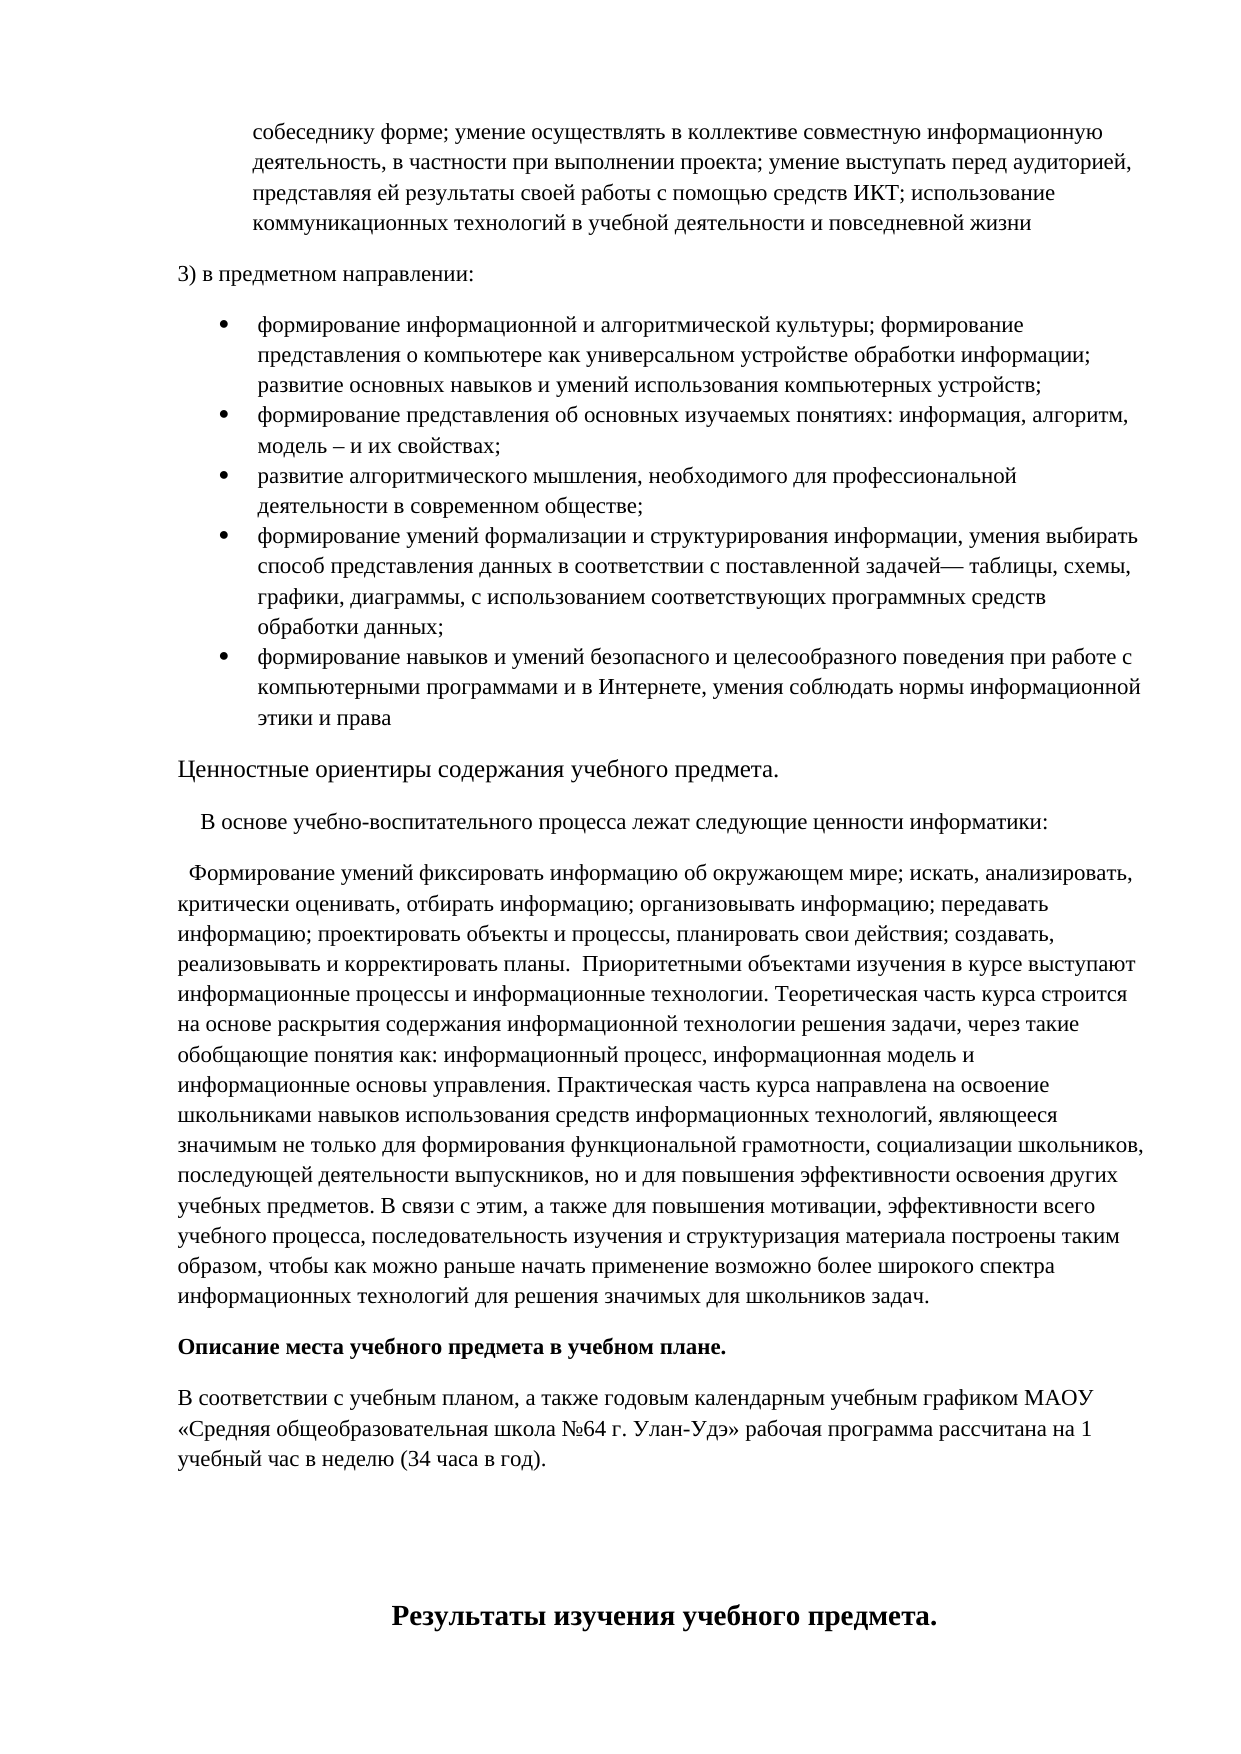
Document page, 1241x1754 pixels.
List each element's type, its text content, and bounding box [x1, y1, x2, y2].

text Результаты изучения учебного предмета. [177, 1598, 1152, 1632]
list формирование умений формализации и структурирования информации, умения выбирать способ представления данных в соответствии с поставленной задачей— таблицы, схемы, графики, диаграммы, с использованием соответствующих программных средств обработки данных; [220, 522, 1152, 639]
text В соответствии с учебным планом, а также годовым календарным учебным графиком МАОУ «Средняя общеобразовательная школа №64 г. Улан-Удэ» рабочая программа рассчитана на 1 учебный час в неделю (34 часа в год). [177, 1384, 1152, 1471]
list развитие алгоритмического мышления, необходимого для профессиональной деятельности в современном обществе; [220, 462, 1152, 518]
text В основе учебно-воспитательного процесса лежат следующие ценности информатики: [177, 808, 1152, 835]
list формирование навыков и умений безопасного и целесообразного поведения при работе с компьютерными программами и в Интернете, умения соблюдать нормы информационной этики и права [220, 643, 1152, 730]
list формирование представления об основных изучаемых понятиях: информация, алгоритм, модель – и их свойствах; [220, 401, 1152, 458]
text 3) в предметном направлении: [177, 260, 1152, 286]
text Формирование умений фиксировать информацию об окружающем мире; искать, анализировать, критически оценивать, отбирать информацию; организовывать информацию; передавать информацию; проектировать объекты и процессы, планировать свои действия; создавать, реализовывать и корректировать планы. Приоритетными объектами изучения в курсе выступают информационные процессы и информационные технологии. Теоретическая часть курса строится на основе раскрытия содержания информационной технологии решения задачи, через такие обобщающие понятия как: информационный процесс, информационная модель и информационные основы управления. Практическая часть курса направлена на освоение школьниками навыков использования средств информационных технологий, являющееся значимым не только для формирования функциональной грамотности, социализации школьников, последующей деятельности выпускников, но и для повышения эффективности освоения других учебных предметов. В связи с этим, а также для повышения мотивации, эффективности всего учебного процесса, последовательность изучения и структуризация материала построены таким образом, чтобы как можно раньше начать применение возможно более широкого спектра информационных технологий для решения значимых для школьников задач. [177, 859, 1152, 1309]
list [215, 118, 1152, 235]
text Ценностные ориентиры содержания учебного предмета. [177, 754, 1152, 783]
text Описание места учебного предмета в учебном плане. [177, 1333, 1152, 1360]
list формирование информационной и алгоритмической культуры; формирование представления о компьютере как универсальном устройстве обработки информации; развитие основных навыков и умений использования компьютерных устройств; [220, 311, 1152, 398]
